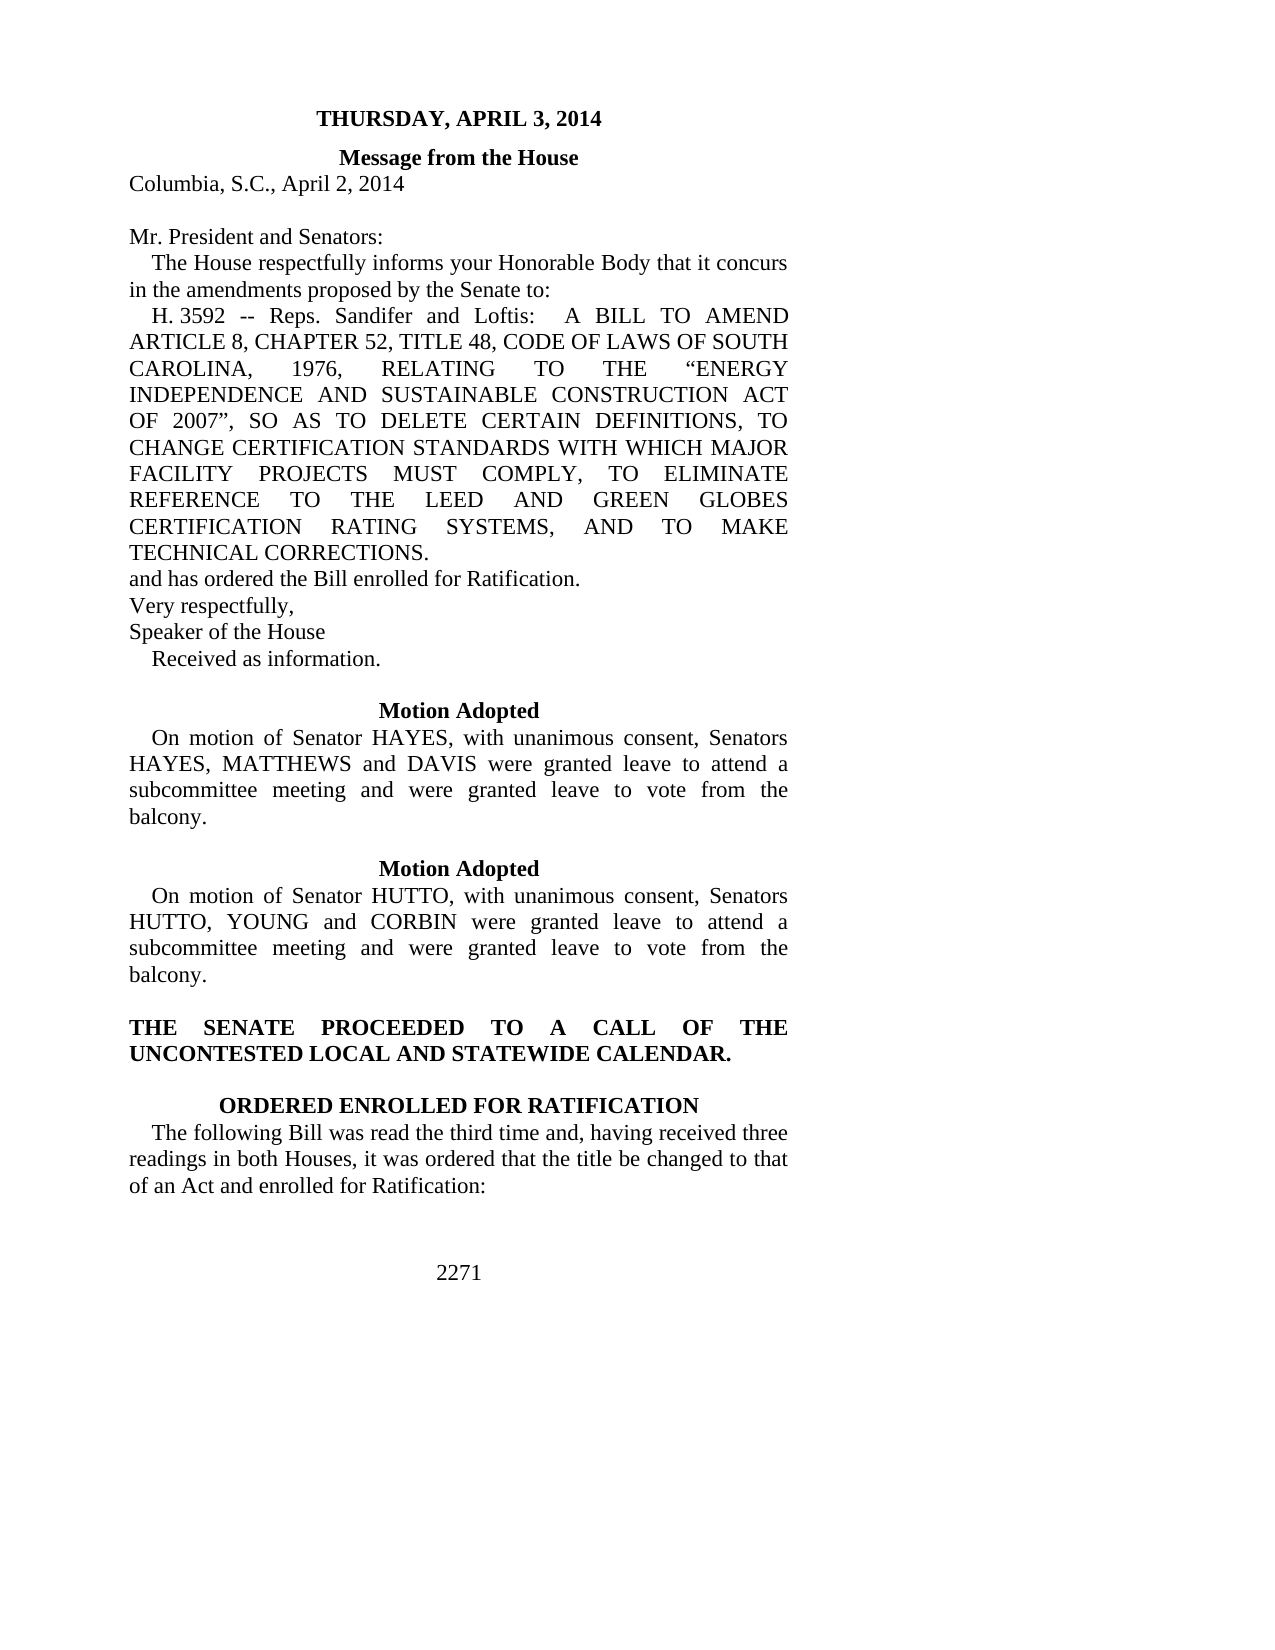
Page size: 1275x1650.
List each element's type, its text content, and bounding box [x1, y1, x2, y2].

text Motion Adopted [129, 697, 789, 724]
text The following Bill was read the third time and, having received three readings in both Houses, it was ordered that the title be changed to that of an Act and enrolled for Ratification: [129, 1119, 789, 1198]
text The House respectfully informs your Honorable Body that it concurs in the amendments proposed by the Senate to: [129, 249, 789, 302]
text and has ordered the Bill enrolled for Ratification. [129, 566, 789, 592]
text THE SENATE PROCEEDED TO A CALL OF THE UNCONTESTED LOCAL AND STATEWIDE CALENDAR. [129, 1013, 789, 1066]
text H. 3592 -- Reps. Sandifer and Loftis: A BILL TO AMEND ARTICLE 8, CHAPTER 52, TITLE 48, CODE OF LAWS OF SOUTH CAROLINA, 1976, RELATING TO THE “ENERGY INDEPENDENCE AND SUSTAINABLE CONSTRUCTION ACT OF 2007”, SO AS TO DELETE CERTAIN DEFINITIONS, TO CHANGE CERTIFICATION STANDARDS WITH WHICH MAJOR FACILITY PROJECTS MUST COMPLY, TO ELIMINATE REFERENCE TO THE LEED AND GREEN GLOBES CERTIFICATION RATING SYSTEMS, AND TO MAKE TECHNICAL CORRECTIONS. [129, 302, 789, 566]
text Mr. President and Senators: [129, 223, 789, 249]
text Message from the House [129, 144, 789, 170]
text On motion of Senator HAYES, with unanimous consent, Senators HAYES, MATTHEWS and DAVIS were granted leave to attend a subcommittee meeting and were granted leave to vote from the balcony. [129, 724, 789, 829]
text Columbia, S.C., April 2, 2014 [129, 170, 789, 197]
text Very respectfully, [129, 592, 789, 618]
text On motion of Senator HUTTO, with unanimous consent, Senators HUTTO, YOUNG and CORBIN were granted leave to attend a subcommittee meeting and were granted leave to vote from the balcony. [129, 882, 789, 987]
text Speaker of the House [129, 618, 789, 644]
text ORDERED ENROLLED FOR RATIFICATION [129, 1093, 789, 1119]
text Motion Adopted [129, 855, 789, 882]
text Received as information. [129, 644, 789, 671]
